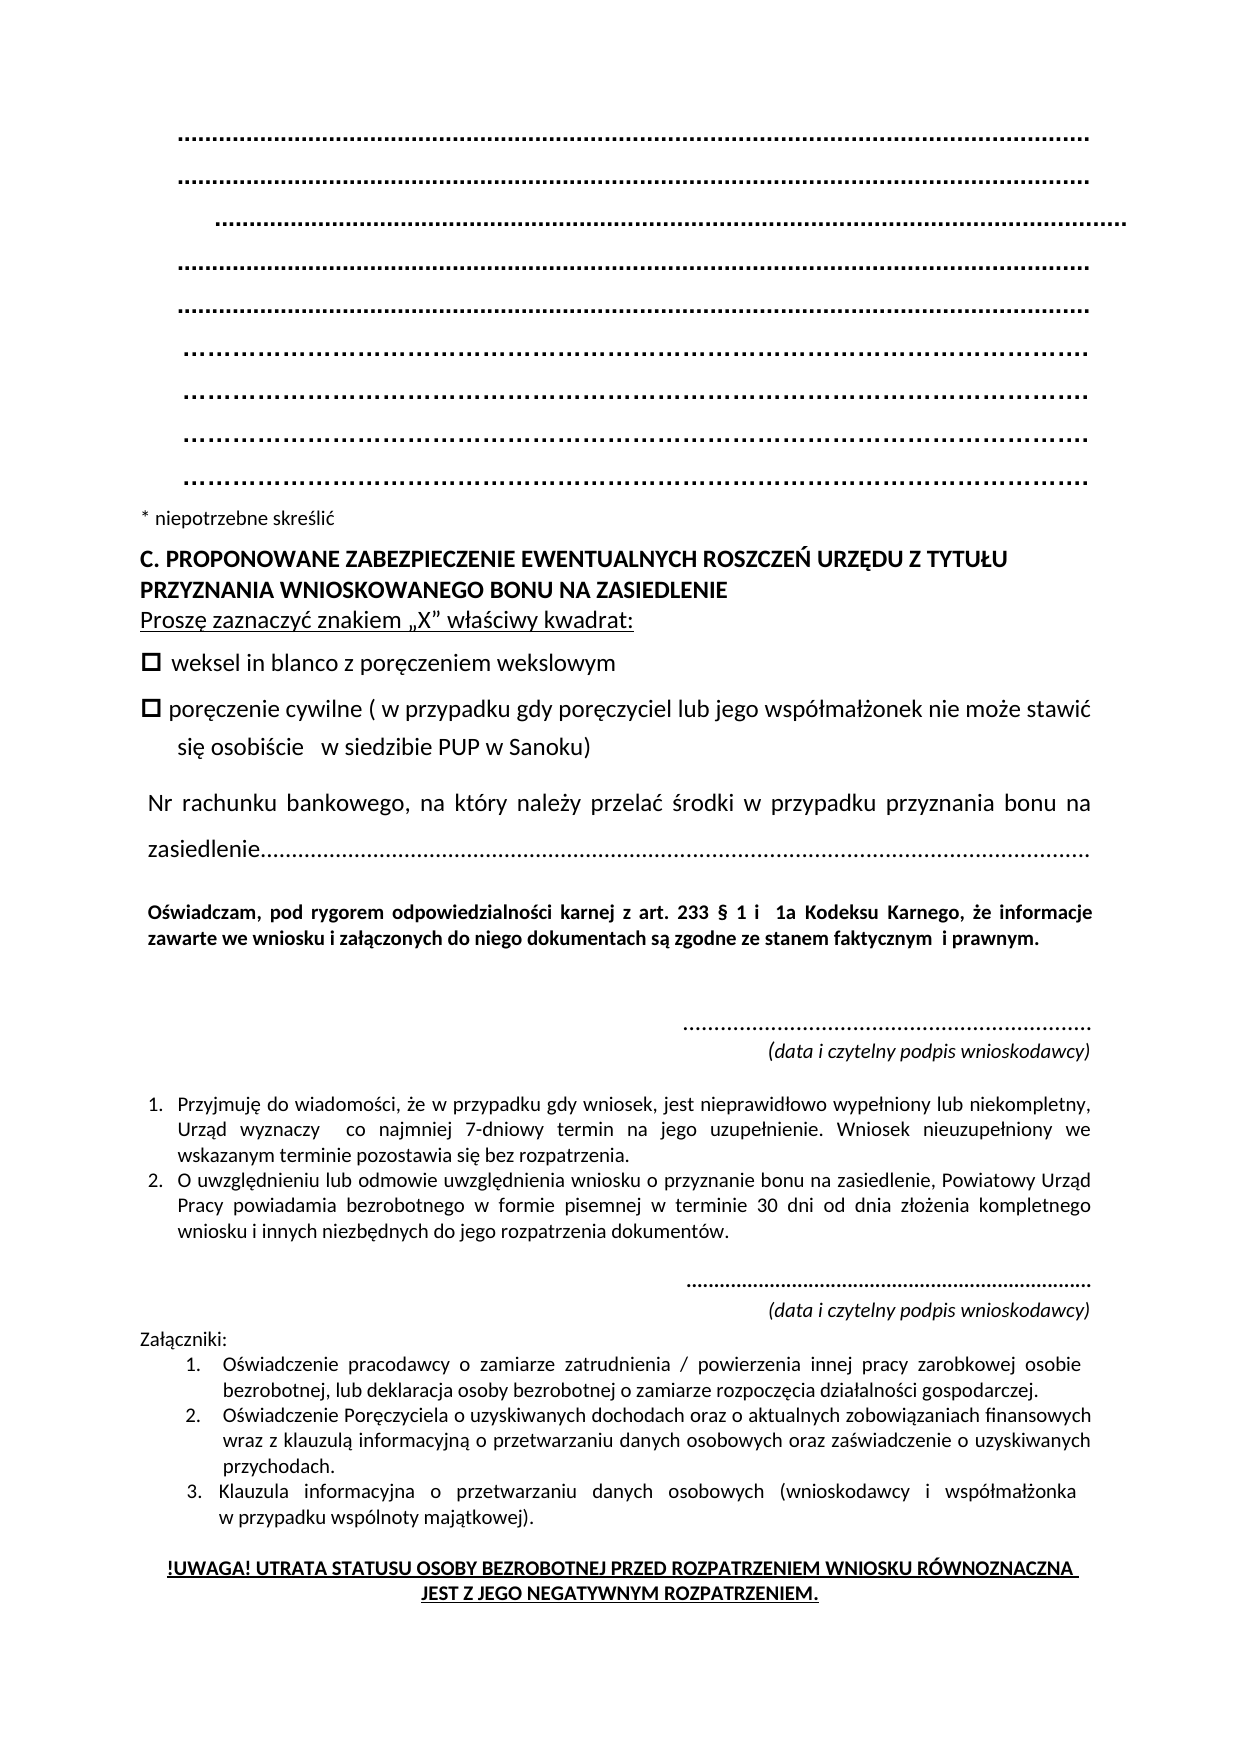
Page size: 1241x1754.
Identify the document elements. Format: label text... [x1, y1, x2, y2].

text (data i czytelny podpis wnioskodawcy) [140, 1037, 1093, 1065]
text JEST Z JEGO NEGATYWNYM ROZPATRZENIEM. [148, 1580, 1093, 1606]
text Proszę zaznaczyć znakiem „X” właściwy kwadrat: [140, 605, 1093, 635]
text ......................................................................... [140, 1268, 1093, 1293]
text 3. Klauzula informacyjna o przetwarzaniu danych osobowych (wnioskodawcy i współmałżonka w przypadku wspólnoty majątkowej). [140, 1478, 1093, 1529]
text ………………………………………………………………………………………………. [140, 333, 1093, 362]
text * niepotrzebne skreślić [140, 506, 1093, 531]
text ………………………………………………………………………………………………. [140, 376, 1093, 405]
list O uwzględnieniu lub odmowie uwzględnienia wniosku o przyznanie bonu na zasiedlenie, Powiatowy Urząd Pracy powiadamia bezrobotnego w formie pisemnej w terminie 30 dni od dnia złożenia kompletnego wniosku i innych niezbędnych do jego rozpatrzenia dokumentów. [148, 1167, 1093, 1243]
list Przyjmuję do wiadomości, że w przypadku gdy wniosek, jest nieprawidłowo wypełniony lub niekompletny, Urząd wyznaczy co najmniej 7-dniowy termin na jego uzupełnienie. Wniosek nieuzupełniony we wskazanym terminie pozostawia się bez rozpatrzenia. [148, 1091, 1093, 1167]
text (data i czytelny podpis wnioskodawcy) [140, 1297, 1093, 1322]
text ………………………………………………………………………………………………. [140, 462, 1093, 491]
list Oświadczenie pracodawcy o zamiarze zatrudnienia / powierzenia innej pracy zarobkowej osobie bezrobotnej, lub deklaracja osoby bezrobotnej o zamiarze rozpoczęcia działalności gospodarczej. [185, 1351, 1093, 1402]
text Nr rachunku bankowego, na który należy przelać środki w przypadku przyznania bonu na zasiedlenie [148, 787, 1093, 863]
text Oświadczam, pod rygorem odpowiedzialności karnej z art. 233 § 1 i 1a Kodeksu Karnego, że informacje zawarte we wniosku i załączonych do niego dokumentach są zgodne ze stanem faktycznym i prawnym. [148, 899, 1093, 950]
text !UWAGA! UTRATA STATUSU OSOBY BEZROBOTNEJ PRZED ROZPATRZENIEM WNIOSKU RÓWNOZNACZNA [148, 1555, 1093, 1580]
text □ weksel in blanco z poręczeniem wekslowym [140, 635, 1093, 681]
text ………………………………………………………………………………………………. [140, 419, 1093, 448]
text PRZYZNANIA WNIOSKOWANEGO BONU NA ZASIEDLENIE [140, 574, 1093, 605]
text ................................................................. [140, 1006, 1093, 1037]
list Oświadczenie Poręczyciela o uzyskiwanych dochodach oraz o aktualnych zobowiązaniach finansowych wraz z klauzulą informacyjną o przetwarzaniu danych osobowych oraz zaświadczenie o uzyskiwanych przychodach. [185, 1402, 1093, 1478]
text □ poręczenie cywilne ( w przypadku gdy poręczyciel lub jego współmałżonek nie może stawić się osobiście w siedzibie PUP w Sanoku) [140, 681, 1093, 762]
text Załączniki: [140, 1326, 1093, 1351]
text C. PROPONOWANE ZABEZPIECZENIE EWENTUALNYCH ROSZCZEŃ URZĘDU Z TYTUŁU [140, 544, 1093, 574]
